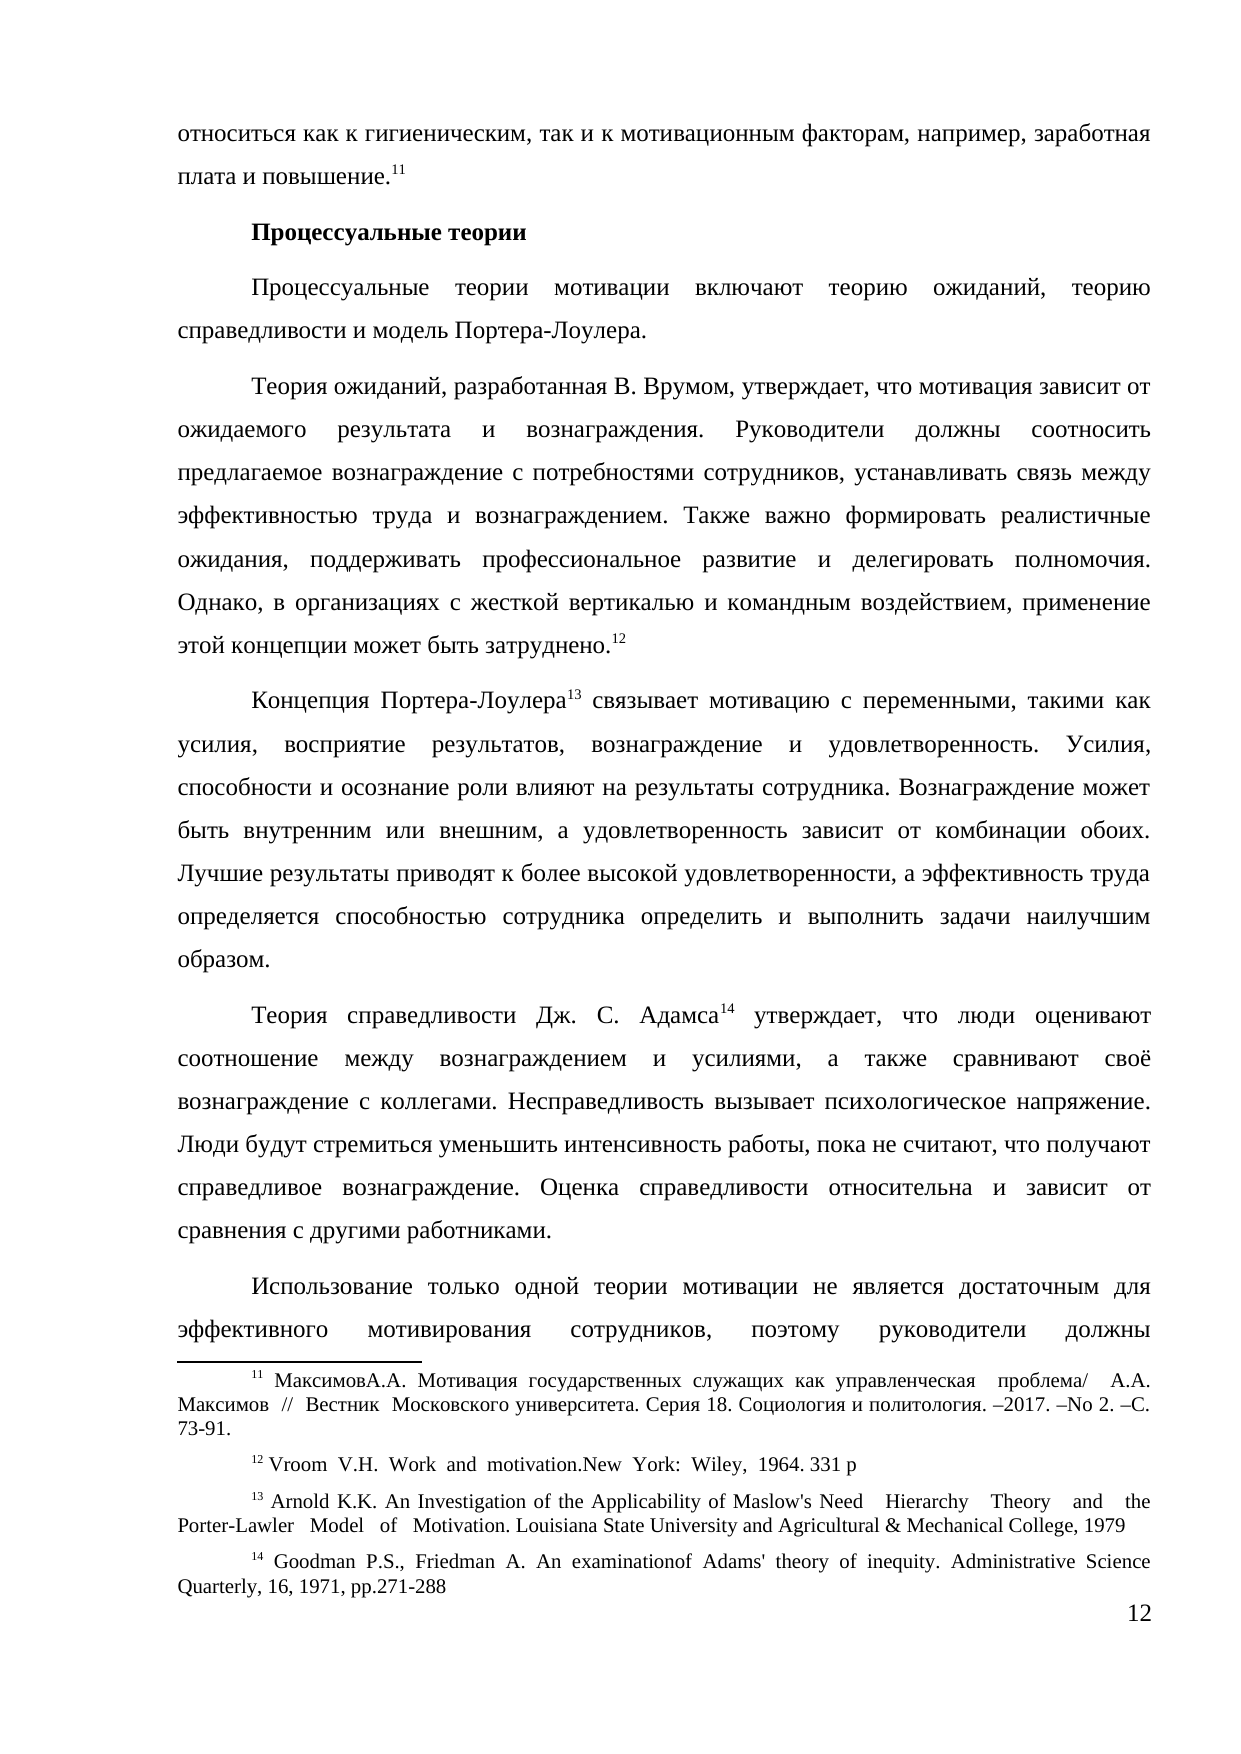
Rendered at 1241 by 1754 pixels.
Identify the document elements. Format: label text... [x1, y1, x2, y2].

text Концепция Портера-Лоулера связывает мотивацию с переменными, такими как усилия, восприятие результатов, вознаграждение и удовлетворенность. Усилия, способности и осознание роли влияют на результаты сотрудника. Вознаграждение может быть внутренним или внешним, а удовлетворенность зависит от комбинации обоих. Лучшие результаты приводят к более высокой удовлетворенности, а эффективность труда определяется способностью сотрудника определить и выполнить задачи наилучшим образом. [177, 686, 1152, 973]
text Процессуальные теории мотивации включают теорию ожиданий, теорию справедливости и модель Портера-Лоулера. [177, 272, 1152, 344]
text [177, 1271, 1152, 1314]
text Процессуальные теории [177, 217, 1152, 246]
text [177, 118, 1152, 190]
text Теория справедливости Дж. С. Адамса утверждает, что люди оценивают соотношение между вознаграждением и усилиями, а также сравнивают своё вознаграждение с коллегами. Несправедливость вызывает психологическое напряжение. Люди будут стремиться уменьшить интенсивность работы, пока не считают, что получают справедливое вознаграждение. Оценка справедливости относительна и зависит от сравнения с другими работниками. [177, 1000, 1152, 1244]
text Теория ожиданий, разработанная В. Врумом, утверждает, что мотивация зависит от ожидаемого результата и вознаграждения. Руководители должны соотносить предлагаемое вознаграждение с потребностями сотрудников, устанавливать связь между эффективностью труда и вознаграждением. Также важно формировать реалистичные ожидания, поддерживать профессиональное развитие и делегировать полномочия. Однако, в организациях с жесткой вертикалью и командным воздействием, применение этой концепции может быть затруднено. [177, 371, 1152, 659]
